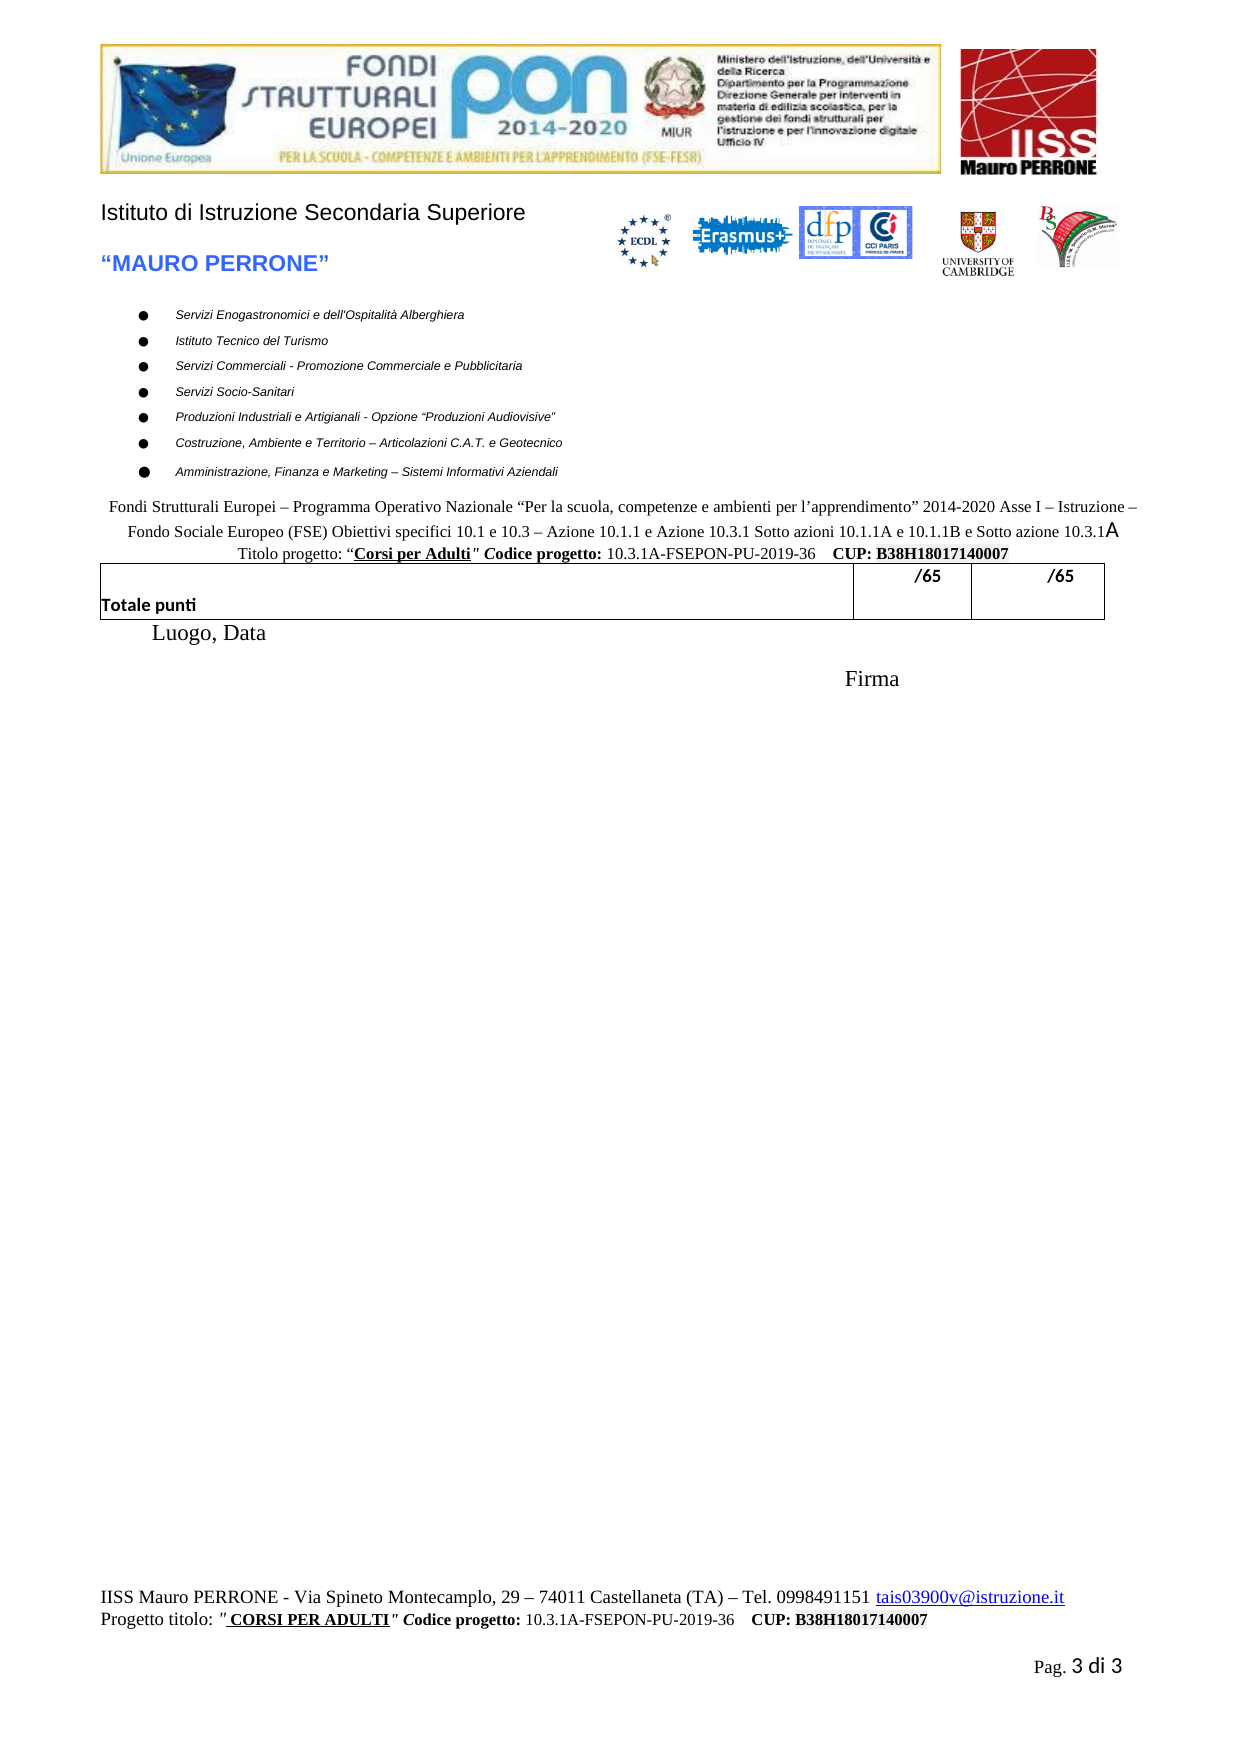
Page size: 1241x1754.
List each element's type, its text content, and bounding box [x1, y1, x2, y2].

text Firma [100, 666, 1113, 691]
text Luogo, Data [100, 620, 1113, 645]
picture [1037, 203, 1118, 269]
picture [100, 44, 942, 174]
picture [615, 206, 679, 277]
table_cell Totale punti [101, 564, 853, 619]
table_cell /65 [854, 564, 971, 619]
picture [686, 206, 913, 259]
picture [960, 49, 1098, 175]
picture [940, 205, 1016, 281]
table_cell /65 [972, 564, 1104, 619]
